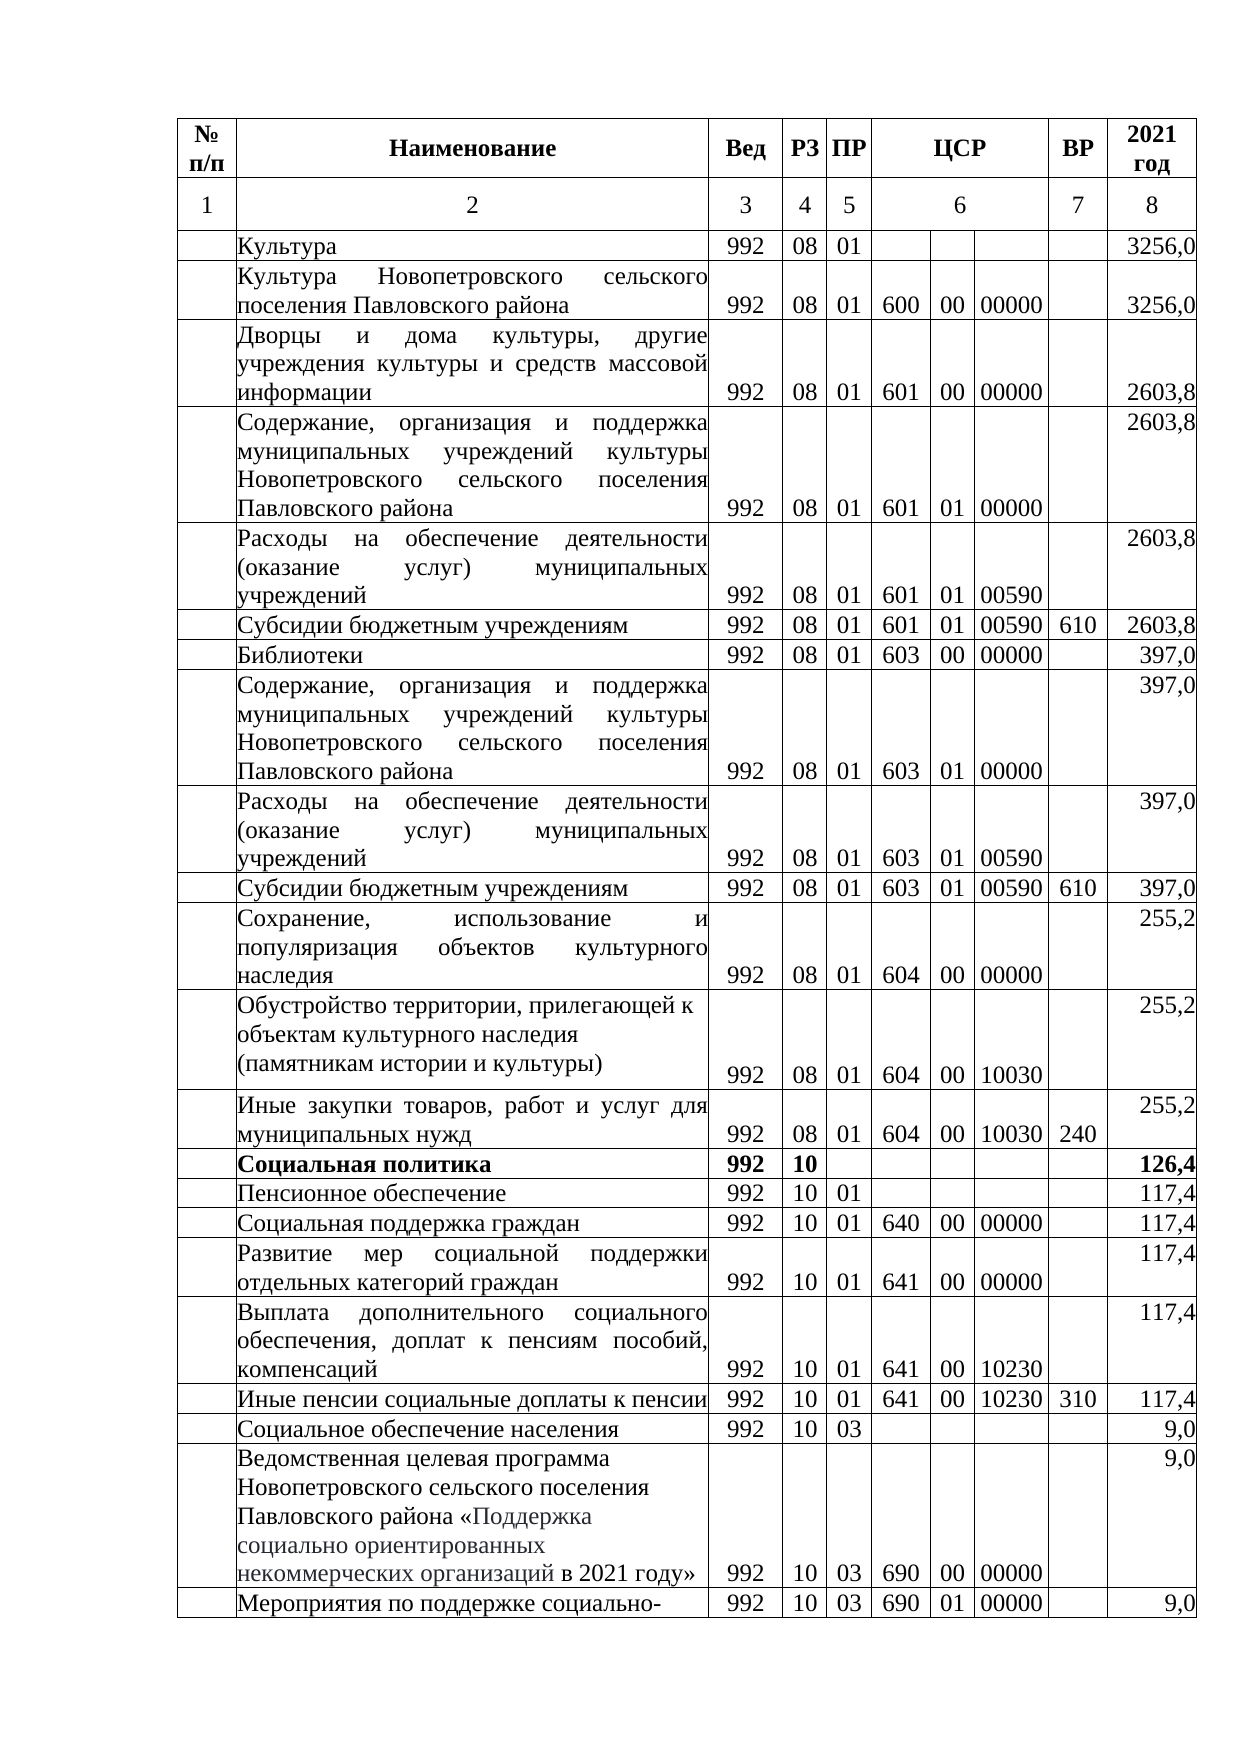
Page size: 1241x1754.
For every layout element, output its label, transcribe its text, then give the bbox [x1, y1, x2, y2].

table_header № п/п [178, 119, 236, 177]
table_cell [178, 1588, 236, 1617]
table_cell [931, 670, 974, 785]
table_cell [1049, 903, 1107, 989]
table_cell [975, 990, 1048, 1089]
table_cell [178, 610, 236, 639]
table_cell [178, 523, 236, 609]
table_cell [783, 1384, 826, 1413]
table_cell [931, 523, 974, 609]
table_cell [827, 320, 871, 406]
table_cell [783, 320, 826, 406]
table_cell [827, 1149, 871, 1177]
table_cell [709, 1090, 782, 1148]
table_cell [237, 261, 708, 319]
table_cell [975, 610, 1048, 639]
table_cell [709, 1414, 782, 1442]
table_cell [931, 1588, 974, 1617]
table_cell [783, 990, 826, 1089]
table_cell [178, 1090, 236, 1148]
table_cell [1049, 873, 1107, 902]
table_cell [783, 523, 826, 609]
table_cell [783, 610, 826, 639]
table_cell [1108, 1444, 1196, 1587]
table_header 2021 год [1108, 119, 1196, 177]
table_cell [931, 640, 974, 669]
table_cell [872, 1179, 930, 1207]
table_cell 7 [1049, 178, 1107, 230]
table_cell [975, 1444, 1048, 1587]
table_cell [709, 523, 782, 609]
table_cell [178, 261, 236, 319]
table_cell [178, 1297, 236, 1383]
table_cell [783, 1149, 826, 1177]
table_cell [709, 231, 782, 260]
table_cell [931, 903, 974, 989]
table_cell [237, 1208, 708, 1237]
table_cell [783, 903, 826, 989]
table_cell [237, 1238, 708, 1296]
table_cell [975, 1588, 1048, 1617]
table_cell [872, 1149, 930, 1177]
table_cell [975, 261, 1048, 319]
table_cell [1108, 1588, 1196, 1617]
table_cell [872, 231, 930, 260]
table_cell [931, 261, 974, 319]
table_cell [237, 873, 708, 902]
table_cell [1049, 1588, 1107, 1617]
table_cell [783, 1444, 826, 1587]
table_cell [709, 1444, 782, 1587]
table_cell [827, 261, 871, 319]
table_cell 2 [237, 178, 708, 230]
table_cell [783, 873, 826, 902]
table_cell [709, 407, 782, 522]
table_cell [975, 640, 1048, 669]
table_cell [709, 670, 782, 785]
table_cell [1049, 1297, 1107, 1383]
table_cell 4 [783, 178, 826, 230]
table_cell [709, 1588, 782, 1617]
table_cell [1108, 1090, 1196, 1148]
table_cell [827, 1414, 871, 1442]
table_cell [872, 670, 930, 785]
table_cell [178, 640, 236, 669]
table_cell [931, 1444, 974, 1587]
table_cell 6 [872, 178, 1048, 230]
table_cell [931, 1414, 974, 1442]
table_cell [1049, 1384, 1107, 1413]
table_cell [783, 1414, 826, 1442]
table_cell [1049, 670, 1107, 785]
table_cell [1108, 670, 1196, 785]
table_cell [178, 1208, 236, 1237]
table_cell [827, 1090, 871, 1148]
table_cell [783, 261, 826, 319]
table_cell 8 [1108, 178, 1196, 230]
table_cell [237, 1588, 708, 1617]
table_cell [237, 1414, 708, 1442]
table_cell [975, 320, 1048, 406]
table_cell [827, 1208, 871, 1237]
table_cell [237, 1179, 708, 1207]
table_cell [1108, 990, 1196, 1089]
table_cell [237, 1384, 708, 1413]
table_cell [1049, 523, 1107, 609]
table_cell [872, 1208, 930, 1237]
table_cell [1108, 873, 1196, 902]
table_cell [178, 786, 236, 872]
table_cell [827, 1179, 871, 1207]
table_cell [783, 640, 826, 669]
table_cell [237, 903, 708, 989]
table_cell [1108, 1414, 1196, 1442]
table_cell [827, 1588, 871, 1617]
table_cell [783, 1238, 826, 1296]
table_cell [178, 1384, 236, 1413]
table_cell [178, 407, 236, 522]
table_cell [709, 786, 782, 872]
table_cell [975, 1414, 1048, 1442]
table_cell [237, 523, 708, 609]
table_cell 3 [709, 178, 782, 230]
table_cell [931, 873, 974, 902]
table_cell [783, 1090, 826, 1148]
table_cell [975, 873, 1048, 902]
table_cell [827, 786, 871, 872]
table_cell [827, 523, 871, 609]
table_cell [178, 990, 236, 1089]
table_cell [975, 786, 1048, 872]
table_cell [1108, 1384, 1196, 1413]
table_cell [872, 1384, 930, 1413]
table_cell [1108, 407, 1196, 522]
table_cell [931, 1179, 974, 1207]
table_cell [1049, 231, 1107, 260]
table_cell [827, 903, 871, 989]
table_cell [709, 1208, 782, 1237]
table_header Вед [709, 119, 782, 177]
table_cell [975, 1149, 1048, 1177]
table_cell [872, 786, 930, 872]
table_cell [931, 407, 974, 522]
table_header Наименование [237, 119, 708, 177]
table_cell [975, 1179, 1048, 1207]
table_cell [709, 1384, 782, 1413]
table_header ЦСР [872, 119, 1048, 177]
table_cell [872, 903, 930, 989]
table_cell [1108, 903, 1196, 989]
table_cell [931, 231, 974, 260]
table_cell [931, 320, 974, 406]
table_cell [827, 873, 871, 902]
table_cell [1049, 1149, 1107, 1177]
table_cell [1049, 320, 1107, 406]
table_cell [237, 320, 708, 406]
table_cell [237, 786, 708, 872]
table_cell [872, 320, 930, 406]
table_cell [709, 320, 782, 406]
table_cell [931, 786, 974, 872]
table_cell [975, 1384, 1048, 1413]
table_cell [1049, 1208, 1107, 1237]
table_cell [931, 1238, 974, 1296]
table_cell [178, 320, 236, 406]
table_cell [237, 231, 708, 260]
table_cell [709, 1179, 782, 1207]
table_cell 5 [827, 178, 871, 230]
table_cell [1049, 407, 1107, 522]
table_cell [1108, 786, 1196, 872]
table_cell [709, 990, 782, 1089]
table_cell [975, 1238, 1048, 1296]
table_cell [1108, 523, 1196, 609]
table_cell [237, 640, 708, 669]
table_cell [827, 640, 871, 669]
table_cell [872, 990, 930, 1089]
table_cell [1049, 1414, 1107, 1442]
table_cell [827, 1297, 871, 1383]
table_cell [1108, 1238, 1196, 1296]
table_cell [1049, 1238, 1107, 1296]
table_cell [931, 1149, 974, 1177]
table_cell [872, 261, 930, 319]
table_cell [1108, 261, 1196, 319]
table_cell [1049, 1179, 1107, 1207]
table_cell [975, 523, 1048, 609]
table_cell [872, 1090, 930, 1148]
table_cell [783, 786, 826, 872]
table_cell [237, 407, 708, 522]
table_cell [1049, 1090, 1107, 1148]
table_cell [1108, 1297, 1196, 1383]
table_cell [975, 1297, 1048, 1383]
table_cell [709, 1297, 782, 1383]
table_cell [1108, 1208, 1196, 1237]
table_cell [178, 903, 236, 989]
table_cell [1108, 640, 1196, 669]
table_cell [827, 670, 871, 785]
table_header ВР [1049, 119, 1107, 177]
table_header РЗ [783, 119, 826, 177]
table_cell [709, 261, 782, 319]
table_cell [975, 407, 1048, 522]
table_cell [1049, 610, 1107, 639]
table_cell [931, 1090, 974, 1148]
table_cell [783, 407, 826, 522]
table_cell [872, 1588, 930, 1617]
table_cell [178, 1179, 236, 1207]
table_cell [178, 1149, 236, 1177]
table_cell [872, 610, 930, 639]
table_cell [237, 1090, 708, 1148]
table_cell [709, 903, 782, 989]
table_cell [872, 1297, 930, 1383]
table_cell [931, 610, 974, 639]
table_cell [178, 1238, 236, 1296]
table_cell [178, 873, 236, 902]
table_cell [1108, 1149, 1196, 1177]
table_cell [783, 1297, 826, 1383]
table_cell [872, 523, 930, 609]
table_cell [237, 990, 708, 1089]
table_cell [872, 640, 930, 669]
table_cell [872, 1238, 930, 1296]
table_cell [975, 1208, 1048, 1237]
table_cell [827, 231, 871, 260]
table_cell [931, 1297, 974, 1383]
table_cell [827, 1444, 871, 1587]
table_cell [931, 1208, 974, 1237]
table_cell 1 [178, 178, 236, 230]
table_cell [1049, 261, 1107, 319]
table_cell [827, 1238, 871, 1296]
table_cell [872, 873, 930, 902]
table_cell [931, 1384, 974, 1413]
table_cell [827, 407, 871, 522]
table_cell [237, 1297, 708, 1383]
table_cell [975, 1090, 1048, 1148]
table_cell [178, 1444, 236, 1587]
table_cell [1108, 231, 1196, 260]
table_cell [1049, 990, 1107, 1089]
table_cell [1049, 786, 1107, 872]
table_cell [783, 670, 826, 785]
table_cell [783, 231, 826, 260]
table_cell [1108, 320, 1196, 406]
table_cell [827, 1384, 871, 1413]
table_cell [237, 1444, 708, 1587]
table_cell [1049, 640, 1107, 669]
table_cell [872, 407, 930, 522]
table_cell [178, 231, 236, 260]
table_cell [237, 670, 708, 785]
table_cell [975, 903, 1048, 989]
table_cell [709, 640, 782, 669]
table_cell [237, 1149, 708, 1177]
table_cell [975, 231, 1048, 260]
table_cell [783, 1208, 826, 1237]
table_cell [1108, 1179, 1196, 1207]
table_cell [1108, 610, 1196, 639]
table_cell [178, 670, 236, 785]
table_header ПР [827, 119, 871, 177]
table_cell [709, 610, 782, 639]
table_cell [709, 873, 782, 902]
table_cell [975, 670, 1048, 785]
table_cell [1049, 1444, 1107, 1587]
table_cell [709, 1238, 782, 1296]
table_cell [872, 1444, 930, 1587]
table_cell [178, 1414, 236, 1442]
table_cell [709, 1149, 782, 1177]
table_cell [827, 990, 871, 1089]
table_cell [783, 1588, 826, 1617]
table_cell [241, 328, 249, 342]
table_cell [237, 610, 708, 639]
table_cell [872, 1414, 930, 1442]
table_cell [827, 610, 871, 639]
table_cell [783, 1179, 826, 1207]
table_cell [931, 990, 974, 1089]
